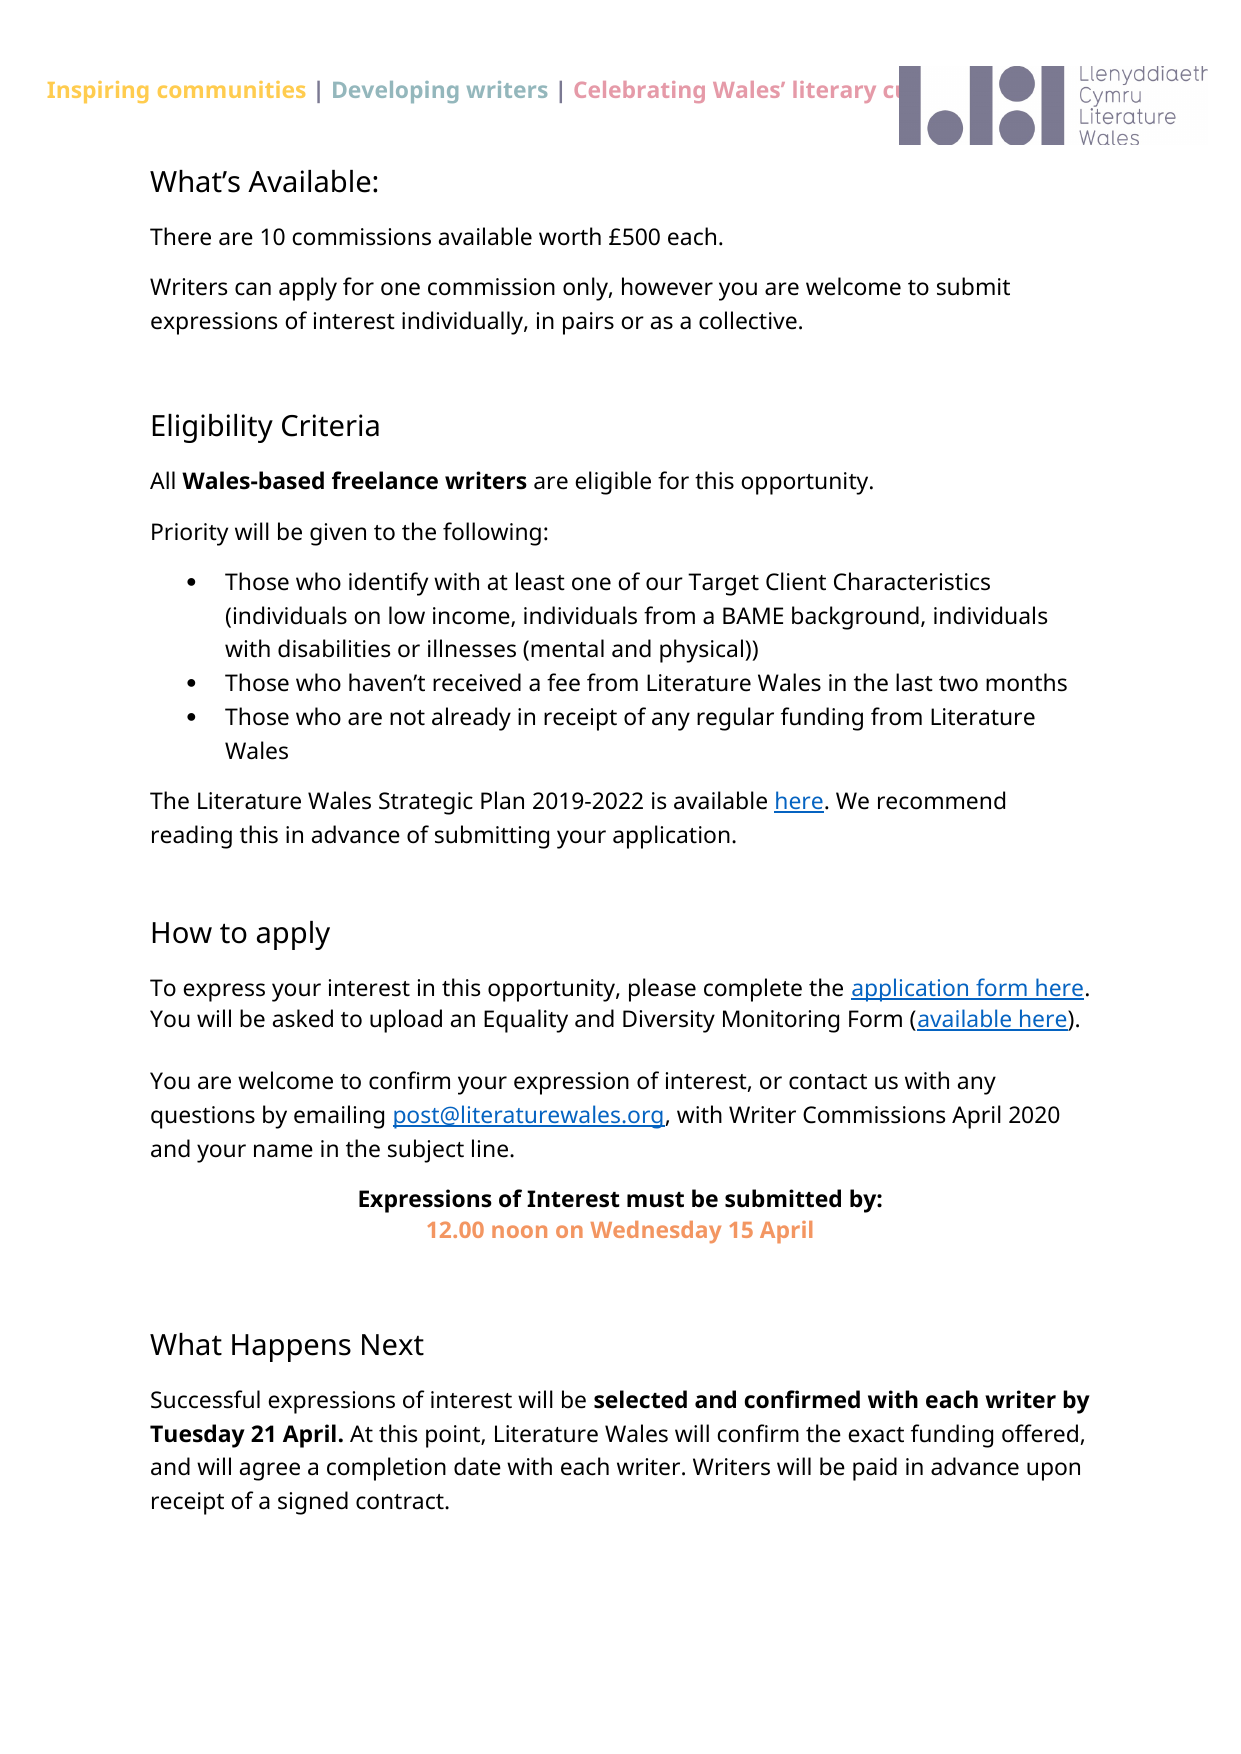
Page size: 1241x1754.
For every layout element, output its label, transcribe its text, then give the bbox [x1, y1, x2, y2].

text Priority will be given to the following: [150, 515, 1090, 547]
text How to apply [150, 869, 1090, 952]
text There are 10 commissions available worth £500 each. [150, 221, 1090, 252]
text Writers can apply for one commission only, however you are welcome to submit expressions of interest individually, in pairs or as a collective. [150, 271, 1090, 336]
list Those who haven’t received a fee from Literature Wales in the last two months [187, 667, 1090, 698]
list Those who identify with at least one of our Target Client Characteristics (individuals on low income, individuals from a BAME background, individuals with disabilities or illnesses (mental and physical)) [187, 566, 1090, 664]
text The Literature Wales Strategic Plan 2019-2022 is available here. We recommend reading this in advance of submitting your application. [150, 785, 1090, 850]
text What Happens Next [150, 1324, 1090, 1364]
text You are welcome to confirm your expression of interest, or contact us with any questions by emailing post@literaturewales.org, with Writer Commissions April 2020 and your name in the subject line. [150, 1065, 1090, 1164]
text Eligibility Criteria [150, 406, 1090, 445]
text 12.00 noon on Wednesday 15 April [150, 1214, 1090, 1246]
text To express your interest in this opportunity, please complete the application form here. You will be asked to upload an Equality and Diversity Monitoring Form (available here). [150, 971, 1090, 1034]
text Expressions of Interest must be submitted by: [150, 1183, 1090, 1214]
text Successful expressions of interest will be selected and confirmed with each writer by Tuesday 21 April. At this point, Literature Wales will confirm the exact funding offered, and will agree a completion date with each writer. Writers will be paid in advance upon receipt of a signed contract. [150, 1384, 1090, 1516]
text All Wales-based freelance writers are eligible for this opportunity. [150, 465, 1090, 496]
picture [898, 66, 1208, 144]
list Those who are not already in receipt of any regular funding from Literature Wales [187, 701, 1090, 766]
text What’s Available: [150, 161, 1090, 201]
